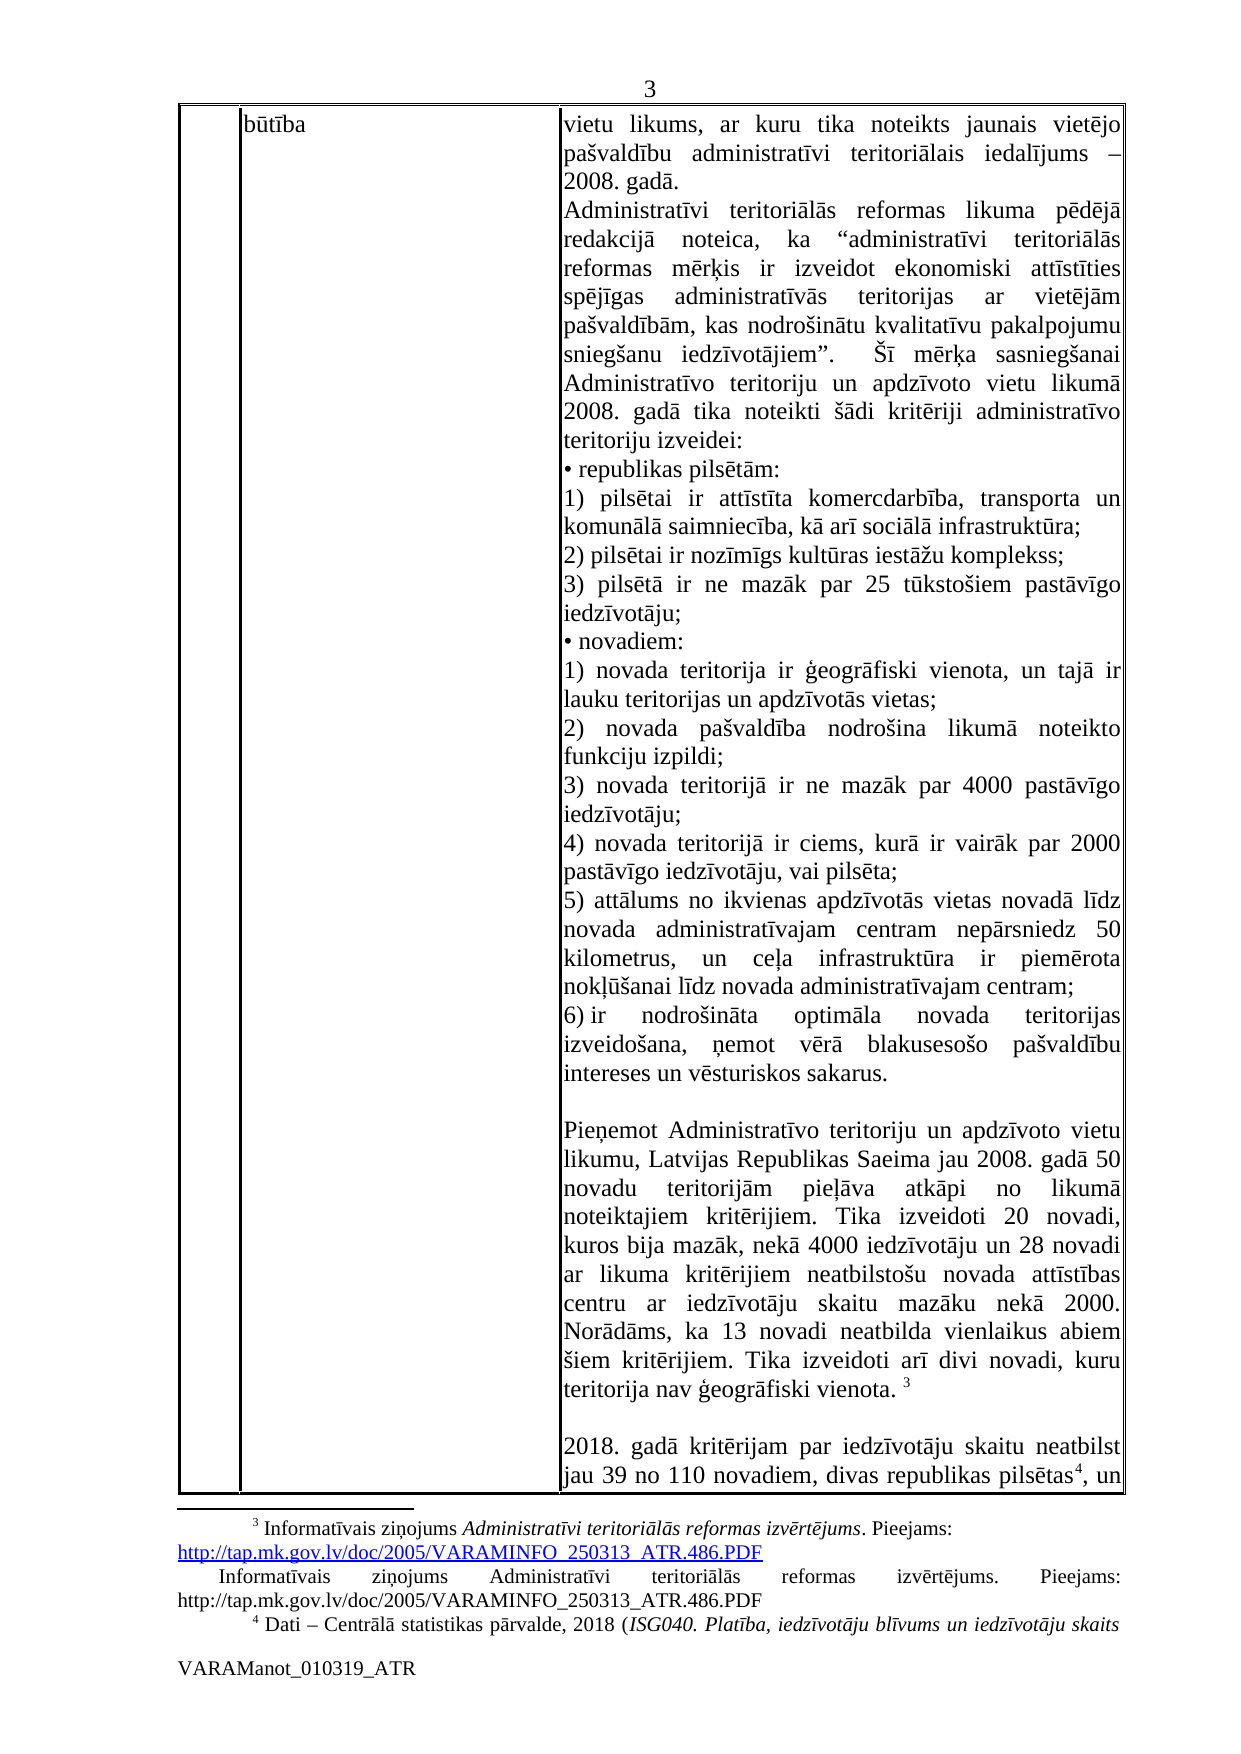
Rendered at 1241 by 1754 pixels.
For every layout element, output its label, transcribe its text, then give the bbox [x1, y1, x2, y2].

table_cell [240, 104, 560, 1492]
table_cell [560, 106, 1123, 1492]
table_cell 2. [180, 104, 240, 1492]
